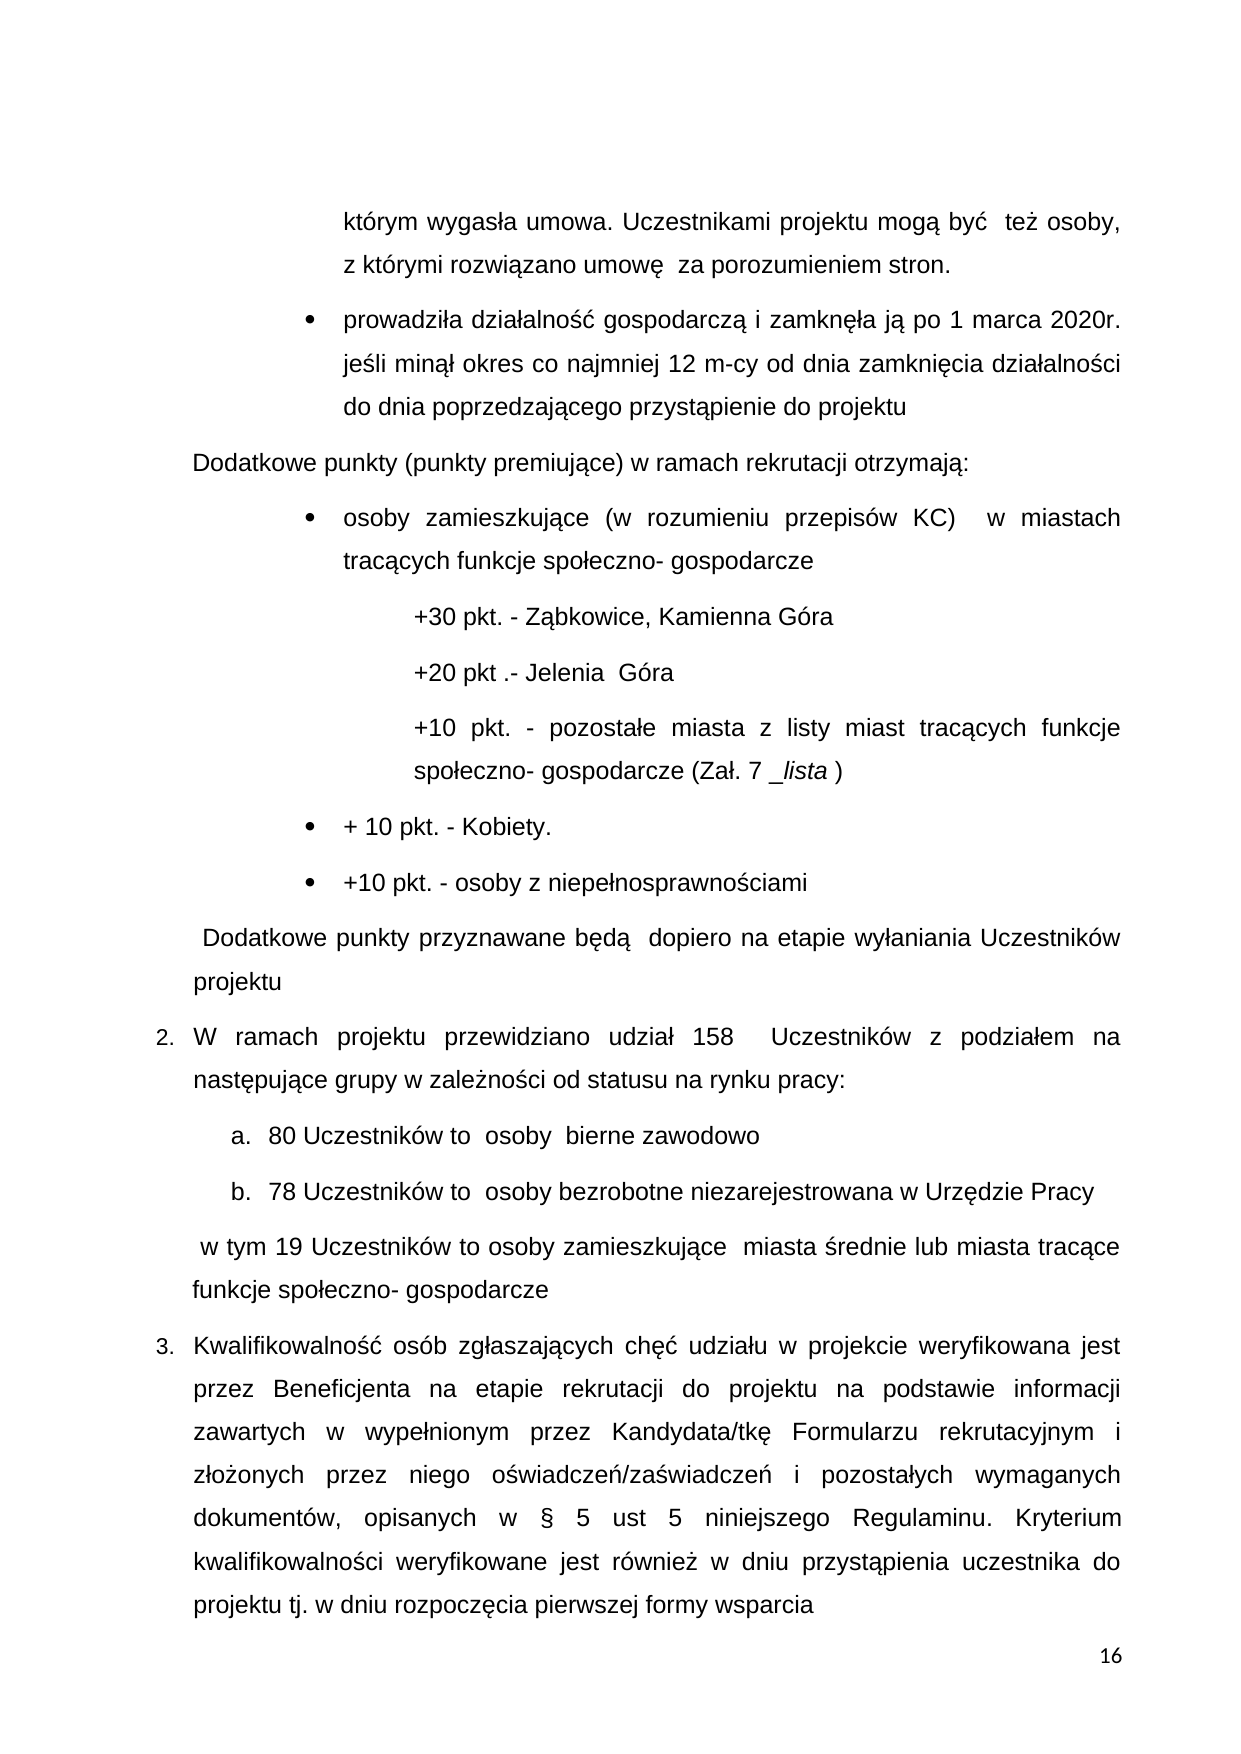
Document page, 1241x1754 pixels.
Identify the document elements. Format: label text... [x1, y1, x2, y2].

list 80 Uczestników to osoby bierne zawodowo [231, 1121, 1122, 1150]
list + 10 pkt. - Kobiety. [306, 812, 1122, 841]
text w tym 19 Uczestników to osoby zamieszkujące miasta średnie lub miasta tracące funkcje społeczno- gospodarcze [192, 1232, 1122, 1304]
list W ramach projektu przewidziano udział 158 Uczestników z podziałem na następujące grupy w zależności od statusu na rynku pracy: [156, 1022, 1122, 1094]
text +10 pkt. - pozostałe miasta z listy miast tracących funkcje społeczno- gospodarcze (Zał. 7 _lista ) [413, 713, 1122, 785]
list prowadziła działalność gospodarczą i zamknęła ją po 1 marca 2020r. jeśli minął okres co najmniej 12 m-cy od dnia zamknięcia działalności do dnia poprzedzającego przystąpienie do projektu [306, 306, 1122, 421]
list 78 Uczestników to osoby bezrobotne niezarejestrowana w Urzędzie Pracy [231, 1177, 1122, 1205]
text +30 pkt. - Ząbkowice, Kamienna Góra [413, 602, 1122, 631]
list Kwalifikowalność osób zgłaszających chęć udziału w projekcie weryfikowana jest przez Beneficjenta na etapie rekrutacji do projektu na podstawie informacji zawartych w wypełnionym przez Kandydata/tkę Formularzu rekrutacyjnym i złożonych przez niego oświadczeń/zaświadczeń i pozostałych wymaganych dokumentów, opisanych w § 5 ust 5 niniejszego Regulaminu. Kryterium kwalifikowalności weryfikowane jest również w dniu przystąpienia uczestnika do projektu tj. w dniu rozpoczęcia pierwszej formy wsparcia [156, 1331, 1122, 1618]
text Dodatkowe punkty przyznawane będą dopiero na etapie wyłaniania Uczestników projektu [193, 923, 1122, 995]
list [306, 207, 1122, 279]
list +10 pkt. - osoby z niepełnosprawnościami [306, 868, 1122, 897]
text +20 pkt .- Jelenia Góra [413, 658, 1122, 686]
text Dodatkowe punkty (punkty premiujące) w ramach rekrutacji otrzymają: [118, 447, 1122, 476]
list osoby zamieszkujące (w rozumieniu przepisów KC) w miastach tracących funkcje społeczno- gospodarcze [306, 503, 1122, 575]
